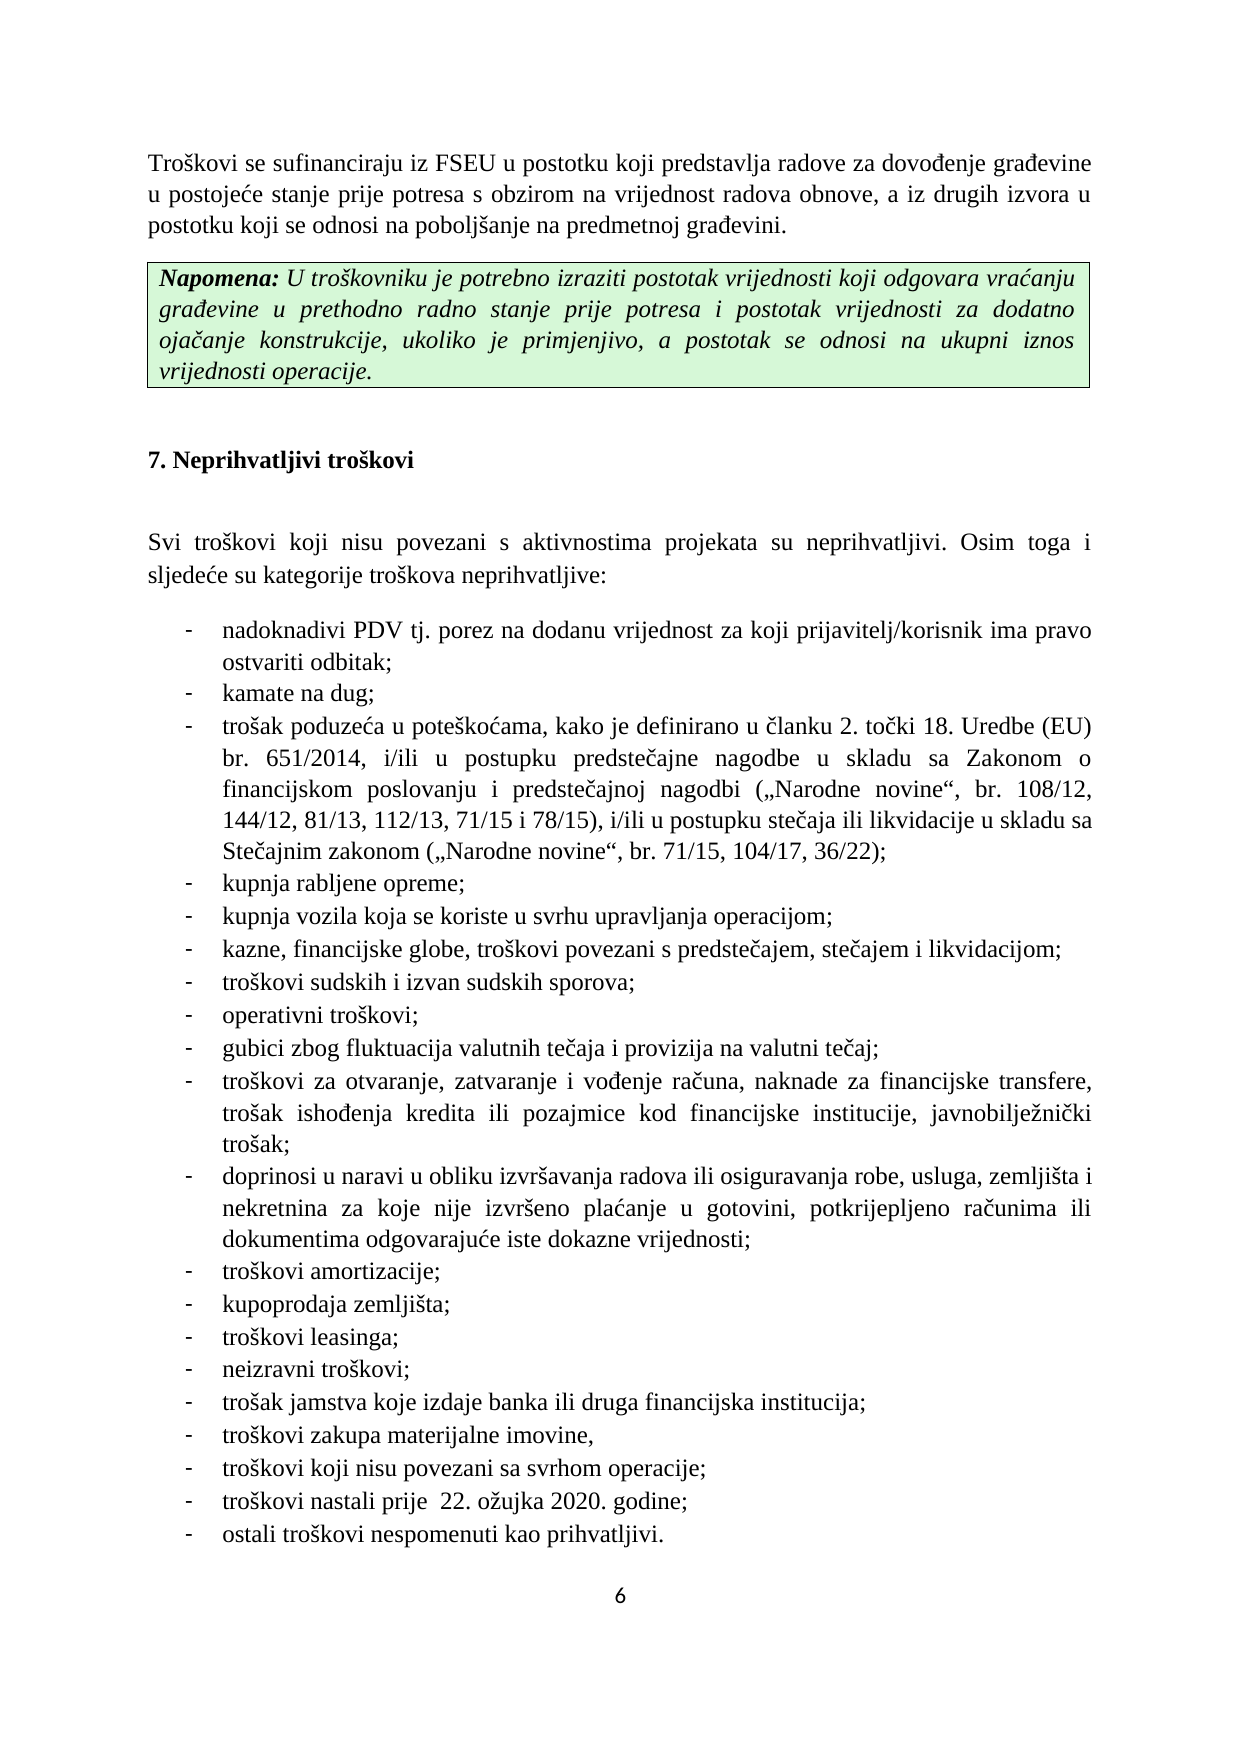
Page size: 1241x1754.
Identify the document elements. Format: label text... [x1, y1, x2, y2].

list trošak poduzeća u poteškoćama, kako je definirano u članku 2. točki 18. Uredbe (EU) br. 651/2014, i/ili u postupku predstečajne nagodbe u skladu sa Zakonom o financijskom poslovanju i predstečajnoj nagodbi („Narodne novine“, br. 108/12, 144/12, 81/13, 112/13, 71/15 i 78/15), i/ili u postupku stečaja ili likvidacije u skladu sa Stečajnim zakonom („Narodne novine“, br. 71/15, 104/17, 36/22); [185, 711, 1093, 865]
list neizravni troškovi; [185, 1353, 1093, 1384]
list ostali troškovi nespomenuti kao prihvatljivi. [185, 1518, 1093, 1549]
list kamate na dug; [185, 678, 1093, 708]
text Svi troškovi koji nisu povezani s aktivnostima projekata su neprihvatljivi. Osim toga i sljedeće su kategorije troškova neprihvatljive: [148, 527, 1093, 589]
subtitle 7. Neprihvatljivi troškovi [148, 445, 1093, 474]
list kupnja vozila koja se koriste u svrhu upravljanja operacijom; [185, 900, 1093, 931]
list trošak jamstva koje izdaje banka ili druga financijska institucija; [185, 1386, 1093, 1417]
text Troškovi se sufinanciraju iz FSEU u postotku koji predstavlja radove za dovođenje građevine u postojeće stanje prije potresa s obzirom na vrijednost radova obnove, a iz drugih izvora u postotku koji se odnosi na poboljšanje na predmetnoj građevini. [148, 148, 1093, 238]
list troškovi leasinga; [185, 1321, 1093, 1351]
list troškovi za otvaranje, zatvaranje i vođenje računa, naknade za financijske transfere, trošak ishođenja kredita ili pozajmice kod financijske institucije, javnobilježnički trošak; [185, 1065, 1093, 1158]
list operativni troškovi; [185, 999, 1093, 1030]
list troškovi sudskih i izvan sudskih sporova; [185, 966, 1093, 997]
list nadoknadivi PDV tj. porez na dodanu vrijednost za koji prijavitelj/korisnik ima pravo ostvariti odbitak; [185, 614, 1093, 675]
list troškovi zakupa materijalne imovine, [185, 1419, 1093, 1450]
list doprinosi u naravi u obliku izvršavanja radova ili osiguravanja robe, usluga, zemljišta i nekretnina za koje nije izvršeno plaćanje u gotovini, potkrijepljeno računima ili dokumentima odgovarajuće iste dokazne vrijednosti; [185, 1160, 1093, 1252]
list gubici zbog fluktuacija valutnih tečaja i provizija na valutni tečaj; [185, 1032, 1093, 1063]
table_header Napomena: U troškovniku je potrebno izraziti postotak vrijednosti koji odgovara vraćanju građevine u prethodno radno stanje prije potresa i postotak vrijednosti za dodatno ojačanje konstrukcije, ukoliko je primjenjivo, a postotak se odnosi na ukupni iznos vrijednosti operacije. [148, 263, 1089, 387]
list troškovi nastali prije 22. ožujka 2020. godine; [185, 1485, 1093, 1516]
list troškovi koji nisu povezani sa svrhom operacije; [185, 1452, 1093, 1483]
list kupnja rabljene opreme; [185, 867, 1093, 898]
list kupoprodaja zemljišta; [185, 1288, 1093, 1318]
list kazne, financijske globe, troškovi povezani s predstečajem, stečajem i likvidacijom; [185, 933, 1093, 964]
list troškovi amortizacije; [185, 1255, 1093, 1285]
